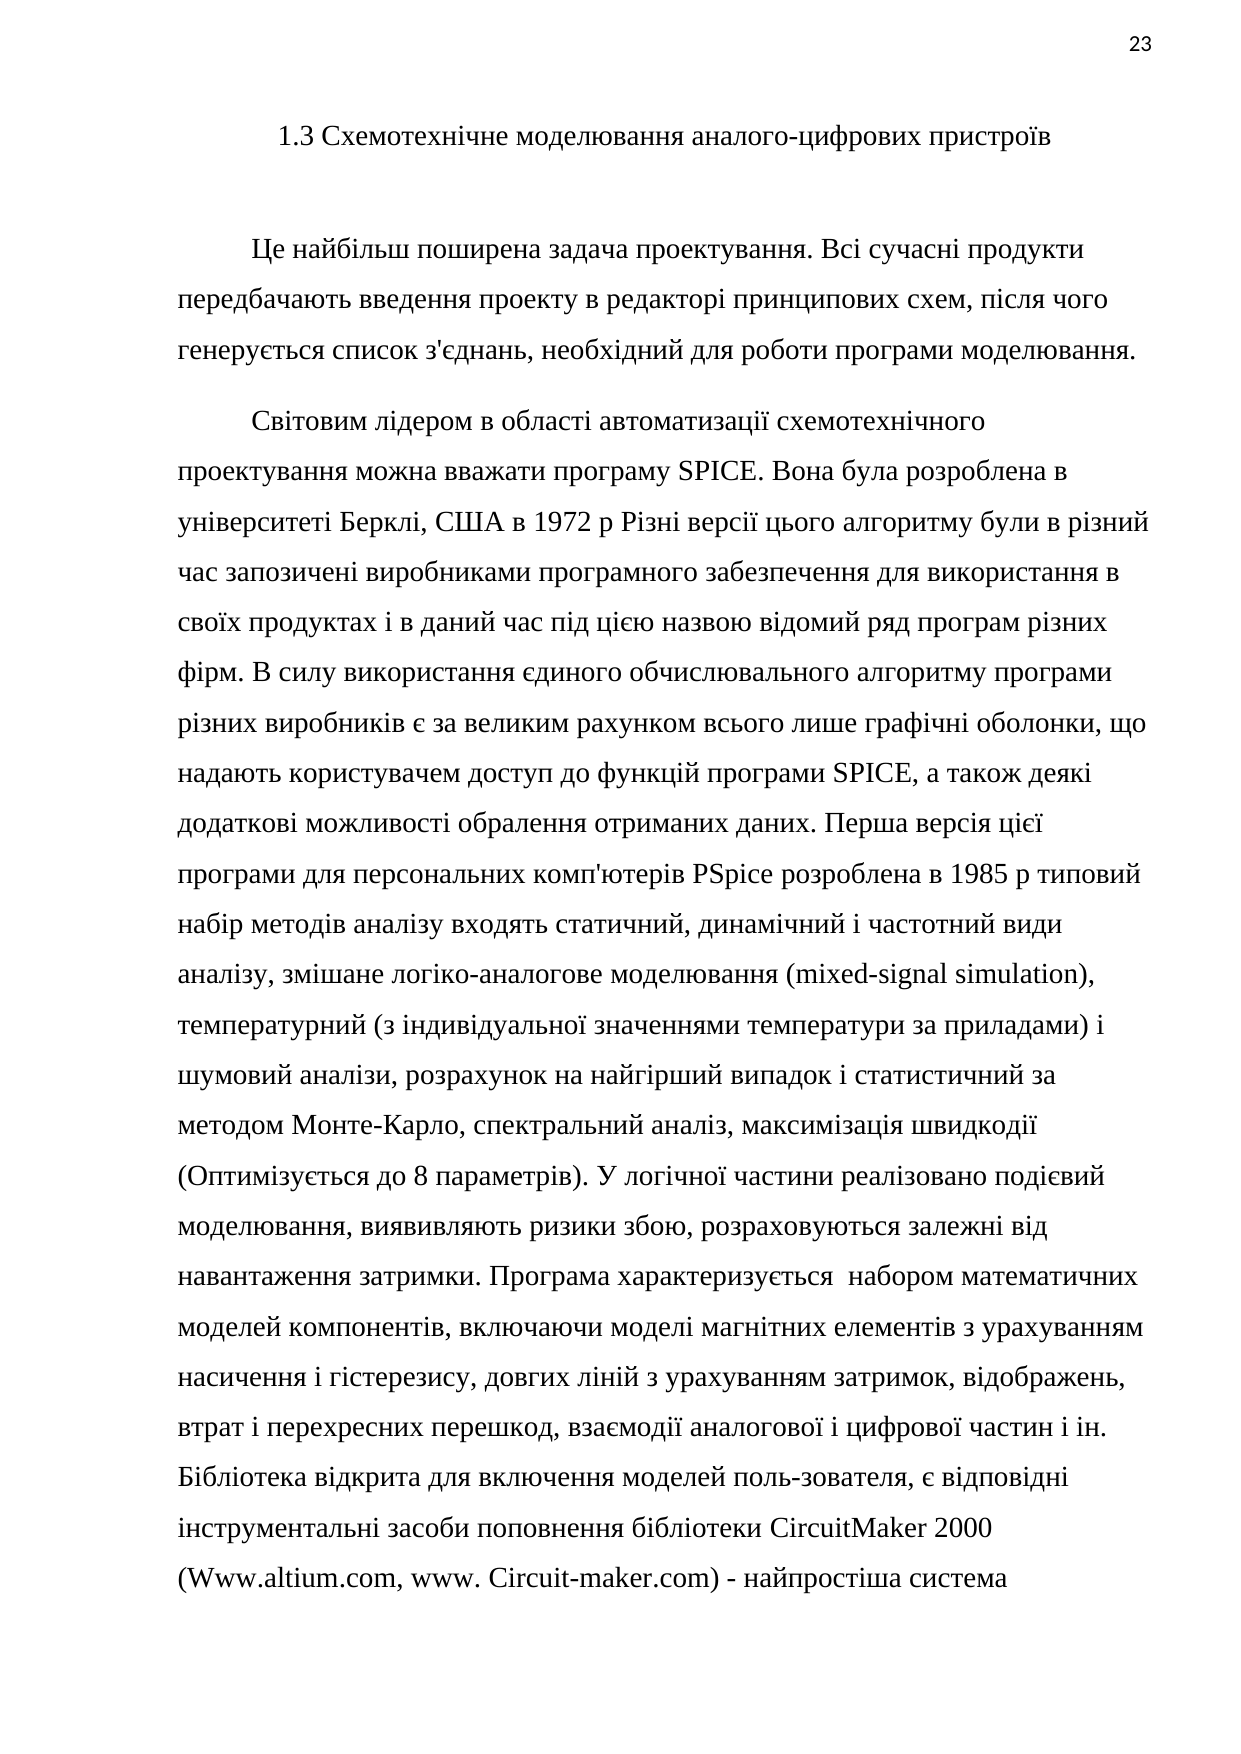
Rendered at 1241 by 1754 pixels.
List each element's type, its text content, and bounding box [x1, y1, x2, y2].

text Це найбільш поширена задача проектування. Всі сучасні продукти передбачають введення проекту в редакторі принципових схем, після чого генерується список з'єднань, необхідний для роботи програми моделювання. [177, 231, 1152, 365]
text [177, 403, 1152, 1594]
subtitle 1.3 Схемотехнічне моделювання аналого-цифрових пристроїв [177, 118, 1152, 152]
